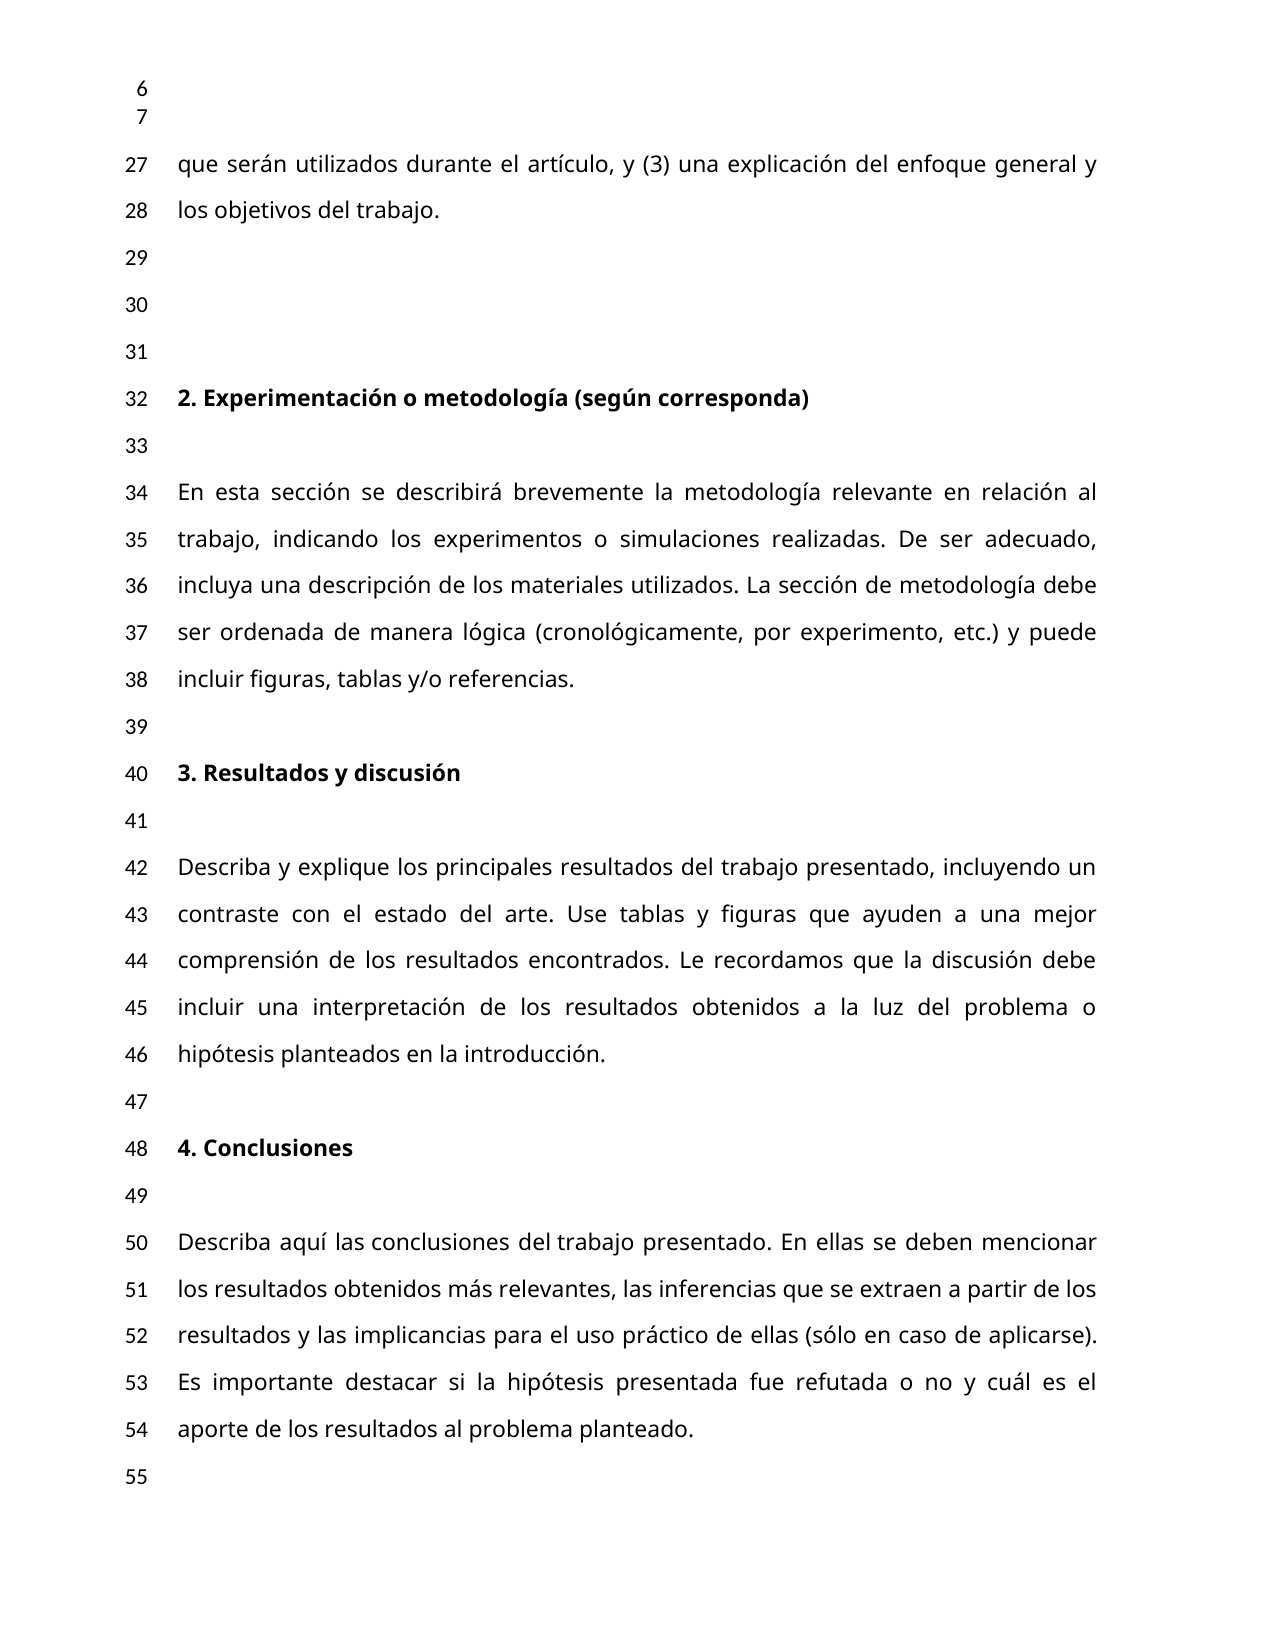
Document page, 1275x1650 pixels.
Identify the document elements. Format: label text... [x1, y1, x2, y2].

text 2. Experimentación o metodología (según corresponda) [177, 382, 1098, 413]
text En esta sección se describirá brevemente la metodología relevante en relación al trabajo, indicando los experimentos o simulaciones realizadas. De ser adecuado, incluya una descripción de los materiales utilizados. La sección de metodología debe ser ordenada de manera lógica (cronológicamente, por experimento, etc.) y puede incluir figuras, tablas y/o referencias. [177, 476, 1098, 694]
text 3. Resultados y discusión [177, 757, 1098, 788]
text Describa aquí las conclusiones del trabajo presentado. En ellas se deben mencionar los resultados obtenidos más relevantes, las inferencias que se extraen a partir de los resultados y las implicancias para el uso práctico de ellas (sólo en caso de aplicarse). Es importante destacar si la hipótesis presentada fue refutada o no y cuál es el aporte de los resultados al problema planteado. [177, 1226, 1098, 1444]
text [177, 148, 1098, 226]
text 4. Conclusiones [177, 1132, 1098, 1163]
text Describa y explique los principales resultados del trabajo presentado, incluyendo un contraste con el estado del arte. Use tablas y figuras que ayuden a una mejor comprensión de los resultados encontrados. Le recordamos que la discusión debe incluir una interpretación de los resultados obtenidos a la luz del problema o hipótesis planteados en la introducción. [177, 851, 1098, 1069]
